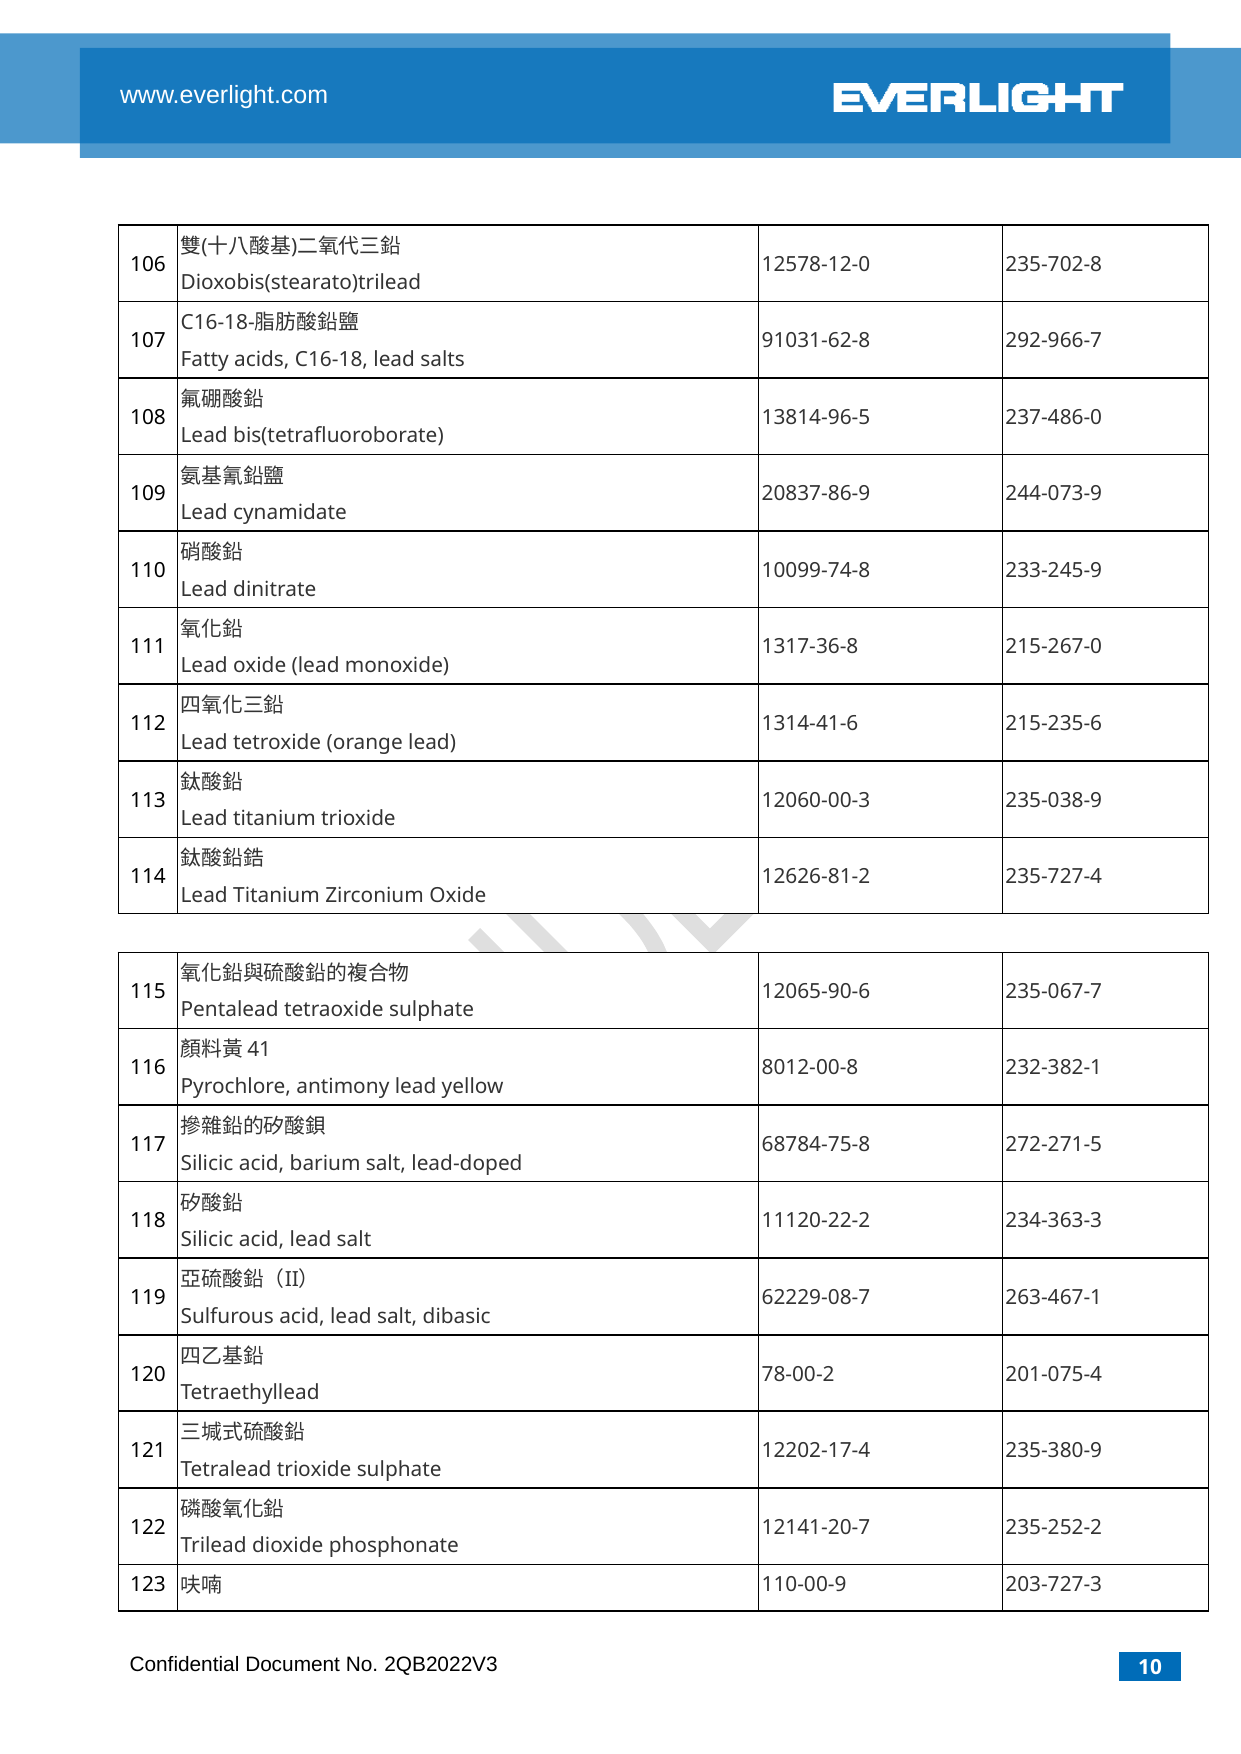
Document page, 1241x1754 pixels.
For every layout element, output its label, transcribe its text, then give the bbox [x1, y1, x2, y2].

table_cell 矽酸鉛 Silicic acid, lead salt [178, 1182, 758, 1257]
table_cell 8012-00-8 [759, 1029, 1002, 1104]
table_cell 四氧化三鉛 Lead tetroxide (orange lead) [178, 685, 758, 760]
table_cell 203-727-3 [1003, 1565, 1208, 1610]
table_cell 78-00-2 [759, 1336, 1002, 1410]
table_cell 110-00-9 [759, 1565, 1002, 1610]
table_cell 呋喃 Furan [178, 1565, 758, 1610]
table_cell 1314-41-6 [759, 685, 1002, 760]
table_cell 109 [119, 455, 177, 530]
table_cell 272-271-5 [1003, 1106, 1208, 1181]
table_cell 106 [119, 226, 177, 301]
table_cell 三堿式硫酸鉛 Tetralead trioxide sulphate [178, 1412, 758, 1487]
table_cell 108 [119, 379, 177, 454]
table_cell 121 [119, 1412, 177, 1487]
table_cell 201-075-4 [1003, 1336, 1208, 1410]
table_cell 235-252-2 [1003, 1489, 1208, 1563]
table_cell 244-073-9 [1003, 455, 1208, 530]
table_header 氧化鉛與硫酸鉛的複合物 Pentalead tetraoxide sulphate [178, 953, 758, 1028]
table_cell 235-380-9 [1003, 1412, 1208, 1487]
table_cell 110 [119, 532, 177, 607]
table_cell 111 [119, 608, 177, 683]
table_cell 氨基氰鉛鹽 Lead cynamidate [178, 455, 758, 530]
table_cell 顏料黃41 Pyrochlore, antimony lead yellow [178, 1029, 758, 1104]
table_cell 117 [119, 1106, 177, 1181]
table_cell 12141-20-7 [759, 1489, 1002, 1563]
table_cell 123 [119, 1565, 177, 1610]
table_cell C16-18-脂肪酸鉛鹽 Fatty acids, C16-18, lead salts [178, 302, 758, 377]
table_cell 234-363-3 [1003, 1182, 1208, 1257]
table_cell 摻雜鉛的矽酸鋇 Silicic acid, barium salt, lead-doped [178, 1106, 758, 1181]
table_cell 12060-00-3 [759, 762, 1002, 836]
table_cell 263-467-1 [1003, 1259, 1208, 1334]
table_cell 雙(十八酸基)二氧代三鉛 Dioxobis(stearato)trilead [178, 226, 758, 301]
table_cell 122 [119, 1489, 177, 1563]
table_cell 116 [119, 1029, 177, 1104]
table_cell 120 [119, 1336, 177, 1410]
table_cell 鈦酸鉛鋯 Lead Titanium Zirconium Oxide [178, 838, 758, 913]
table_cell 232-382-1 [1003, 1029, 1208, 1104]
table_cell 235-702-8 [1003, 226, 1208, 301]
table_cell 235-727-4 [1003, 838, 1208, 913]
table_cell 6 [759, 1259, 1002, 1334]
table_cell 235-038-9 [1003, 762, 1208, 836]
table_cell 114 [119, 838, 177, 913]
picture [833, 83, 1124, 112]
table_cell 12626-81-2 [759, 838, 1002, 913]
table_header 115 [119, 953, 177, 1028]
table_cell 氧化鉛 Lead oxide (lead monoxide) [178, 608, 758, 683]
table_cell 215-267-0 [1003, 608, 1208, 683]
table_cell 11120-22-2 [759, 1182, 1002, 1257]
table_header 235-067-7 [1003, 953, 1208, 1028]
table_cell 磷酸氧化鉛 Trilead dioxide phosphonate [178, 1489, 758, 1563]
table_cell 20837-86-9 [759, 455, 1002, 530]
table_cell 215-235-6 [1003, 685, 1208, 760]
table_cell 118 [119, 1182, 177, 1257]
table_header 12065-90-6 [759, 953, 1002, 1028]
table_cell 硝酸鉛 Lead dinitrate [178, 532, 758, 607]
table_cell 13814-96-5 [759, 379, 1002, 454]
table_cell 鈦酸鉛 Lead titanium trioxide [178, 762, 758, 836]
table_cell 1317-36-8 [759, 608, 1002, 683]
table_cell 12202-17-4 [759, 1412, 1002, 1487]
table_cell 237-486-0 [1003, 379, 1208, 454]
table_cell 亞硫酸鉛（II） Sulfurous acid, lead salt, dibasic [178, 1259, 758, 1334]
table_cell 12578-12-0 [759, 226, 1002, 301]
table_cell 112 [119, 685, 177, 760]
table_cell 119 [119, 1259, 177, 1334]
table_cell 四乙基鉛 Tetraethyllead [178, 1336, 758, 1410]
table_cell 113 [119, 762, 177, 836]
table_cell 233-245-9 [1003, 532, 1208, 607]
table_cell 292-966-7 [1003, 302, 1208, 377]
table_cell 氟硼酸鉛 Lead bis(tetrafluoroborate) [178, 379, 758, 454]
table_cell 68784-75-8 [759, 1106, 1002, 1181]
table_cell 107 [119, 302, 177, 377]
table_cell 10099-74-8 [759, 532, 1002, 607]
table_cell 91031-62-8 [759, 302, 1002, 377]
